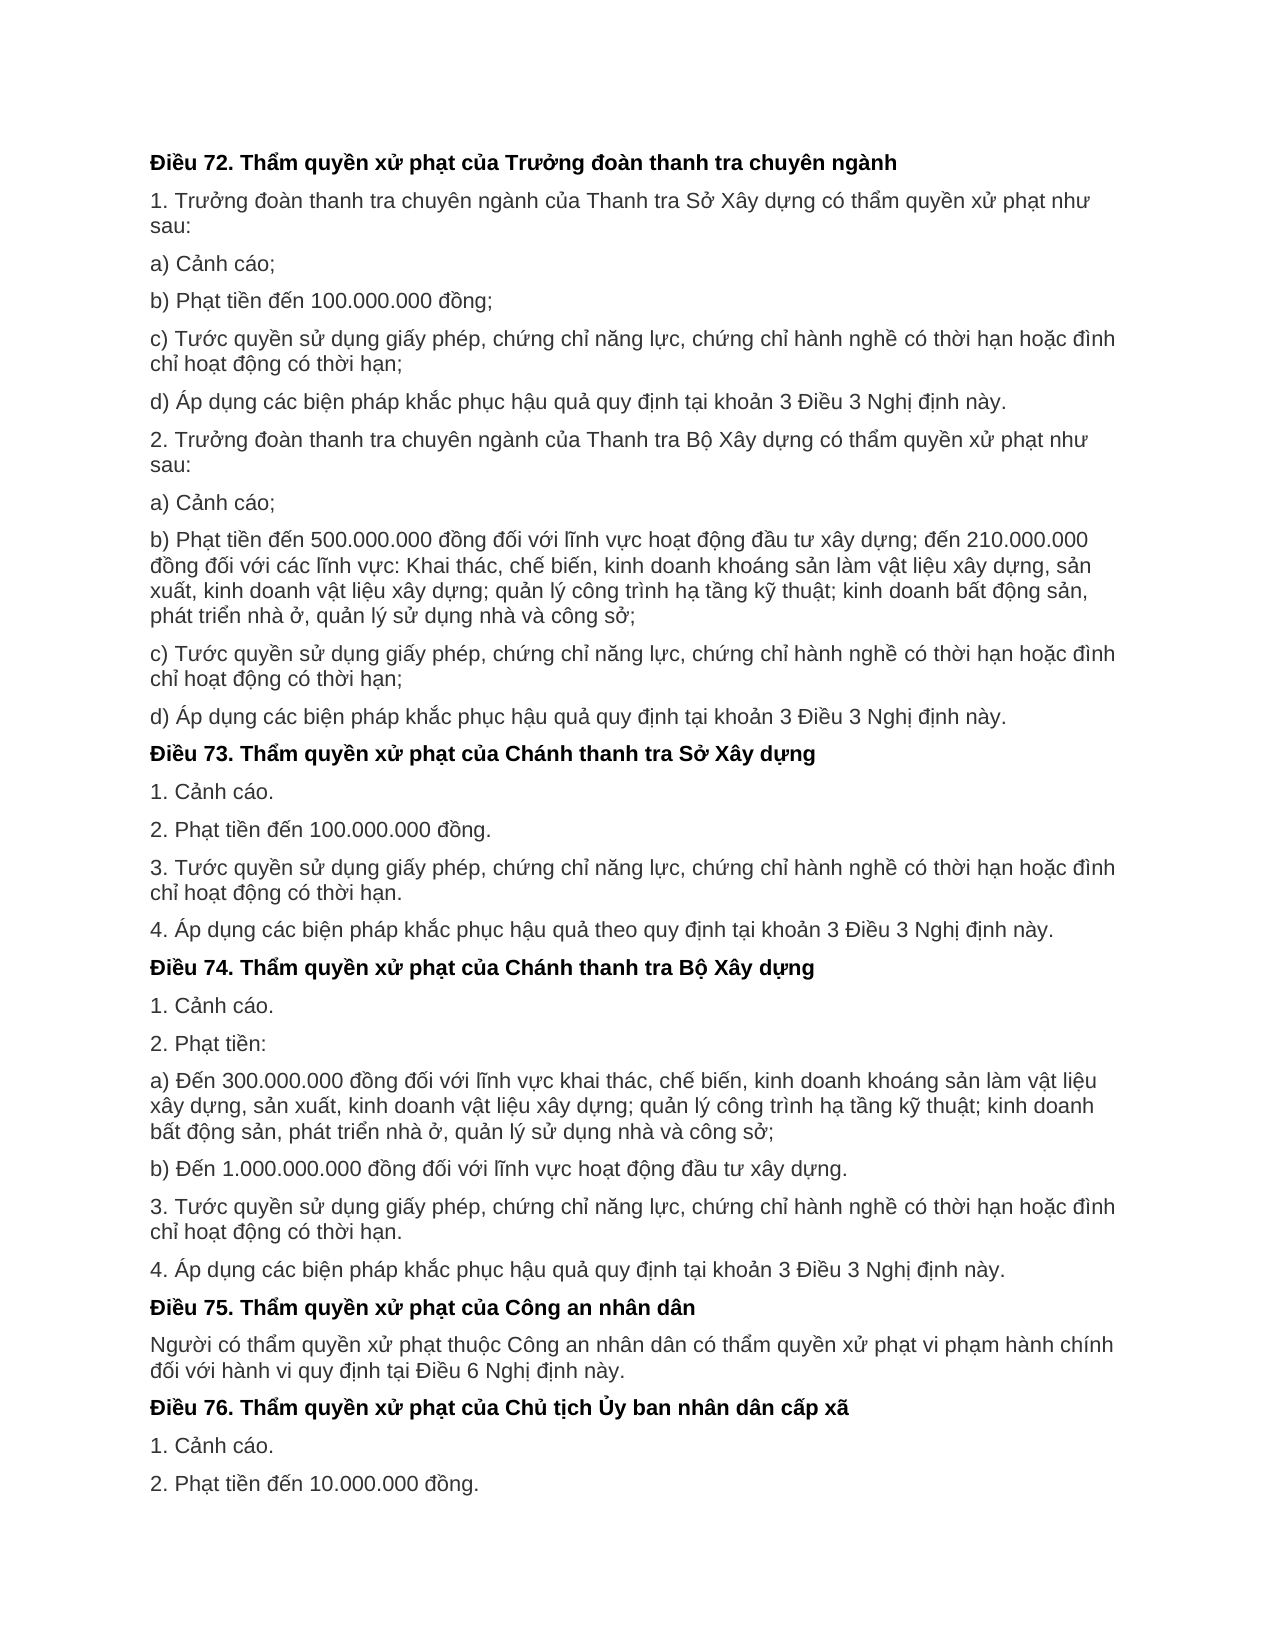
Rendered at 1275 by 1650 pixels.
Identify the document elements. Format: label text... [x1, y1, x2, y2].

text 3. Tước quyền sử dụng giấy phép, chứng chỉ năng lực, chứng chỉ hành nghề có thời hạn hoặc đình chỉ hoạt động có thời hạn. [150, 854, 1125, 905]
text 1. Cảnh cáo. [150, 779, 1125, 804]
text b) Phạt tiền đến 100.000.000 đồng; [150, 288, 1125, 313]
text 2. Phạt tiền: [150, 1030, 1125, 1056]
text 1. Trưởng đoàn thanh tra chuyên ngành của Thanh tra Sở Xây dựng có thẩm quyền xử phạt như sau: [150, 188, 1125, 238]
text 1. Cảnh cáo. [150, 993, 1125, 1018]
text c) Tước quyền sử dụng giấy phép, chứng chỉ năng lực, chứng chỉ hành nghề có thời hạn hoặc đình chỉ hoạt động có thời hạn; [150, 641, 1125, 691]
text c) Tước quyền sử dụng giấy phép, chứng chỉ năng lực, chứng chỉ hành nghề có thời hạn hoặc đình chỉ hoạt động có thời hạn; [150, 326, 1125, 376]
text a) Cảnh cáo; [150, 251, 1125, 276]
text a) Đến 300.000.000 đồng đối với lĩnh vực khai thác, chế biến, kinh doanh khoáng sản làm vật liệu xây dựng, sản xuất, kinh doanh vật liệu xây dựng; quản lý công trình hạ tầng kỹ thuật; kinh doanh bất động sản, phát triển nhà ở, quản lý sử dụng nhà và công sở; [150, 1068, 1125, 1144]
text Điều 75. Thẩm quyền xử phạt của Công an nhân dân [150, 1294, 1125, 1320]
text a) Cảnh cáo; [150, 489, 1125, 515]
text 1. Cảnh cáo. [150, 1433, 1125, 1458]
text 2. Phạt tiền đến 100.000.000 đồng. [150, 817, 1125, 842]
text Người có thẩm quyền xử phạt thuộc Công an nhân dân có thẩm quyền xử phạt vi phạm hành chính đối với hành vi quy định tại Điều 6 Nghị định này. [150, 1332, 1125, 1383]
text Điều 72. Thẩm quyền xử phạt của Trưởng đoàn thanh tra chuyên ngành [150, 150, 1125, 175]
text d) Áp dụng các biện pháp khắc phục hậu quả quy định tại khoản 3 Điều 3 Nghị định này. [150, 703, 1125, 729]
text 4. Áp dụng các biện pháp khắc phục hậu quả quy định tại khoản 3 Điều 3 Nghị định này. [150, 1257, 1125, 1282]
text b) Phạt tiền đến 500.000.000 đồng đối với lĩnh vực hoạt động đầu tư xây dựng; đến 210.000.000 đồng đối với các lĩnh vực: Khai thác, chế biến, kinh doanh khoáng sản làm vật liệu xây dựng, sản xuất, kinh doanh vật liệu xây dựng; quản lý công trình hạ tầng kỹ thuật; kinh doanh bất động sản, phát triển nhà ở, quản lý sử dụng nhà và công sở; [150, 527, 1125, 628]
text d) Áp dụng các biện pháp khắc phục hậu quả quy định tại khoản 3 Điều 3 Nghị định này. [150, 389, 1125, 414]
text 3. Tước quyền sử dụng giấy phép, chứng chỉ năng lực, chứng chỉ hành nghề có thời hạn hoặc đình chỉ hoạt động có thời hạn. [150, 1194, 1125, 1244]
text Điều 74. Thẩm quyền xử phạt của Chánh thanh tra Bộ Xây dựng [150, 955, 1125, 980]
text Điều 73. Thẩm quyền xử phạt của Chánh thanh tra Sở Xây dựng [150, 741, 1125, 766]
text b) Đến 1.000.000.000 đồng đối với lĩnh vực hoạt động đầu tư xây dựng. [150, 1156, 1125, 1181]
text Điều 76. Thẩm quyền xử phạt của Chủ tịch Ủy ban nhân dân cấp xã [150, 1395, 1125, 1420]
text 2. Phạt tiền đến 10.000.000 đồng. [150, 1471, 1125, 1496]
text 4. Áp dụng các biện pháp khắc phục hậu quả theo quy định tại khoản 3 Điều 3 Nghị định này. [150, 917, 1125, 942]
text 2. Trưởng đoàn thanh tra chuyên ngành của Thanh tra Bộ Xây dựng có thẩm quyền xử phạt như sau: [150, 427, 1125, 477]
